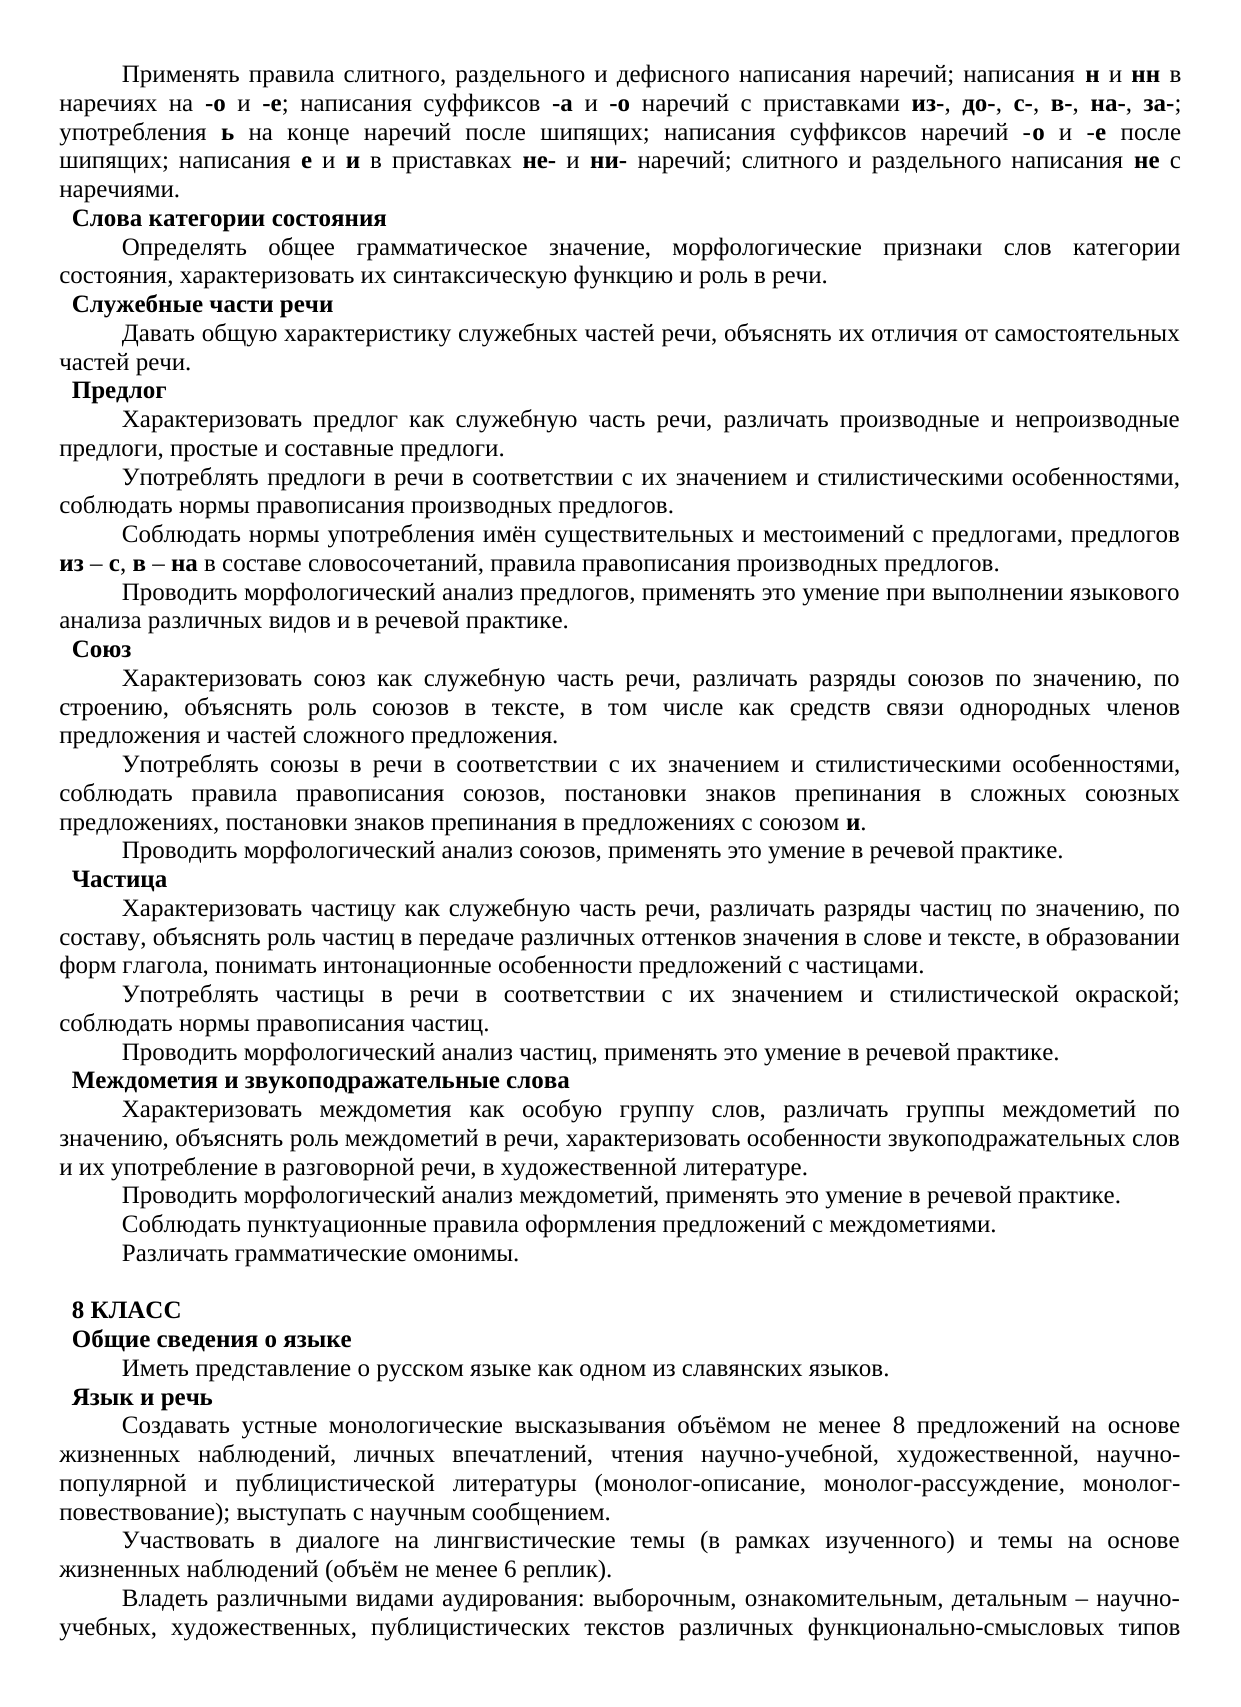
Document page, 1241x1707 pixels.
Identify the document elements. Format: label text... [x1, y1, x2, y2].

text Создавать устные монологические высказывания объёмом не менее 8 предложений на основе жизненных наблюдений, личных впечатлений, чтения научно-учебной, художественной, научно-популярной и публицистической литературы (монолог-описание, монолог-рассуждение, монолог-повествование); выступать с научным сообщением. [59, 1410, 1181, 1525]
text 8 КЛАСС [72, 1295, 1181, 1324]
text Различать грамматические омонимы. [59, 1238, 1181, 1267]
text Характеризовать частицу как служебную часть речи, различать разряды частиц по значению, по составу, объяснять роль частиц в передаче различных оттенков значения в слове и тексте, в образовании форм глагола, понимать интонационные особенности предложений с частицами. [59, 893, 1181, 979]
text Участвовать в диалоге на лингвистические темы (в рамках изученного) и темы на основе жизненных наблюдений (объём не менее 6 реплик). [59, 1525, 1181, 1583]
text Проводить морфологический анализ предлогов, применять это умение при выполнении языкового анализа различных ­видов и в речевой практике. [59, 577, 1181, 634]
text Употреблять частицы в речи в соответствии с их значением и стилистической окраской; соблюдать нормы правописания частиц. [59, 979, 1181, 1037]
text Предлог [72, 375, 1181, 404]
text Союз [72, 634, 1181, 663]
text Проводить морфологический анализ союзов, применять это умение в речевой практике. [59, 835, 1181, 864]
text Употреблять предлоги в речи в соответствии с их значением и стилистическими особенностями, соблюдать нормы правописания производных предлогов. [59, 462, 1181, 519]
text Проводить морфологический анализ частиц, применять это умение в речевой практике. [59, 1037, 1181, 1065]
text Давать общую характеристику служебных частей речи, объяснять их отличия от самостоятельных частей речи. [59, 318, 1181, 375]
text Служебные части речи [72, 289, 1181, 318]
text Соблюдать пунктуационные правила оформления предложений с междометиями. [59, 1209, 1181, 1238]
text Характеризовать предлог как служебную часть речи, различать производные и непроизводные предлоги, простые и составные предлоги. [59, 404, 1181, 462]
text Частица [72, 864, 1181, 893]
text Язык и речь [72, 1382, 1181, 1410]
text Характеризовать междометия как особую группу слов, различать группы междометий по значению, объяснять роль междометий в речи, характеризовать особенности звукоподражательных слов и их употребление в разговорной речи, в художественной литературе. [59, 1094, 1181, 1180]
text Проводить морфологический анализ междометий, применять это умение в речевой практике. [59, 1180, 1181, 1209]
text Иметь представление о русском языке как одном из славянских языков. [59, 1353, 1181, 1382]
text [59, 1583, 1181, 1640]
text Общие сведения о языке [72, 1324, 1181, 1353]
text Междометия и звукоподражательные слова [72, 1065, 1181, 1094]
text Характеризовать союз как служебную часть речи, различать разряды союзов по значению, по строению, объяснять роль сою­зов в тексте, в том числе как средств связи однородных членов предложения и частей сложного предложения. [59, 663, 1181, 749]
text Употреблять союзы в речи в соответствии с их значением и стилистическими особенностями, соблюдать правила правописания союзов, постановки знаков препинания в сложных союзных предложениях, постановки знаков препинания в предложениях с союзом и. [59, 749, 1181, 835]
text Соблюдать нормы употребления имён существительных и местоимений с предлогами, предлогов из – с, в – на в составе словосочетаний, правила правописания производных предлогов. [59, 519, 1181, 577]
text Применять правила слитного, раздельного и дефисного написания наречий; написания н и нн в наречиях на -о и -е; написания суффиксов -а и -о наречий с приставками из-, до-, с-, в-, на-, за-; употребления ь на конце наречий после шипящих; написания суффиксов наречий -о и -е после шипящих; написания е и и в приставках не- и ни- наречий; слитного и раздельного написания не с наречиями. [59, 59, 1181, 203]
text Слова категории состояния [72, 203, 1181, 232]
text Определять общее грамматическое значение, морфологические признаки слов категории состояния, характеризовать их синтаксическую функцию и роль в речи. [59, 232, 1181, 289]
